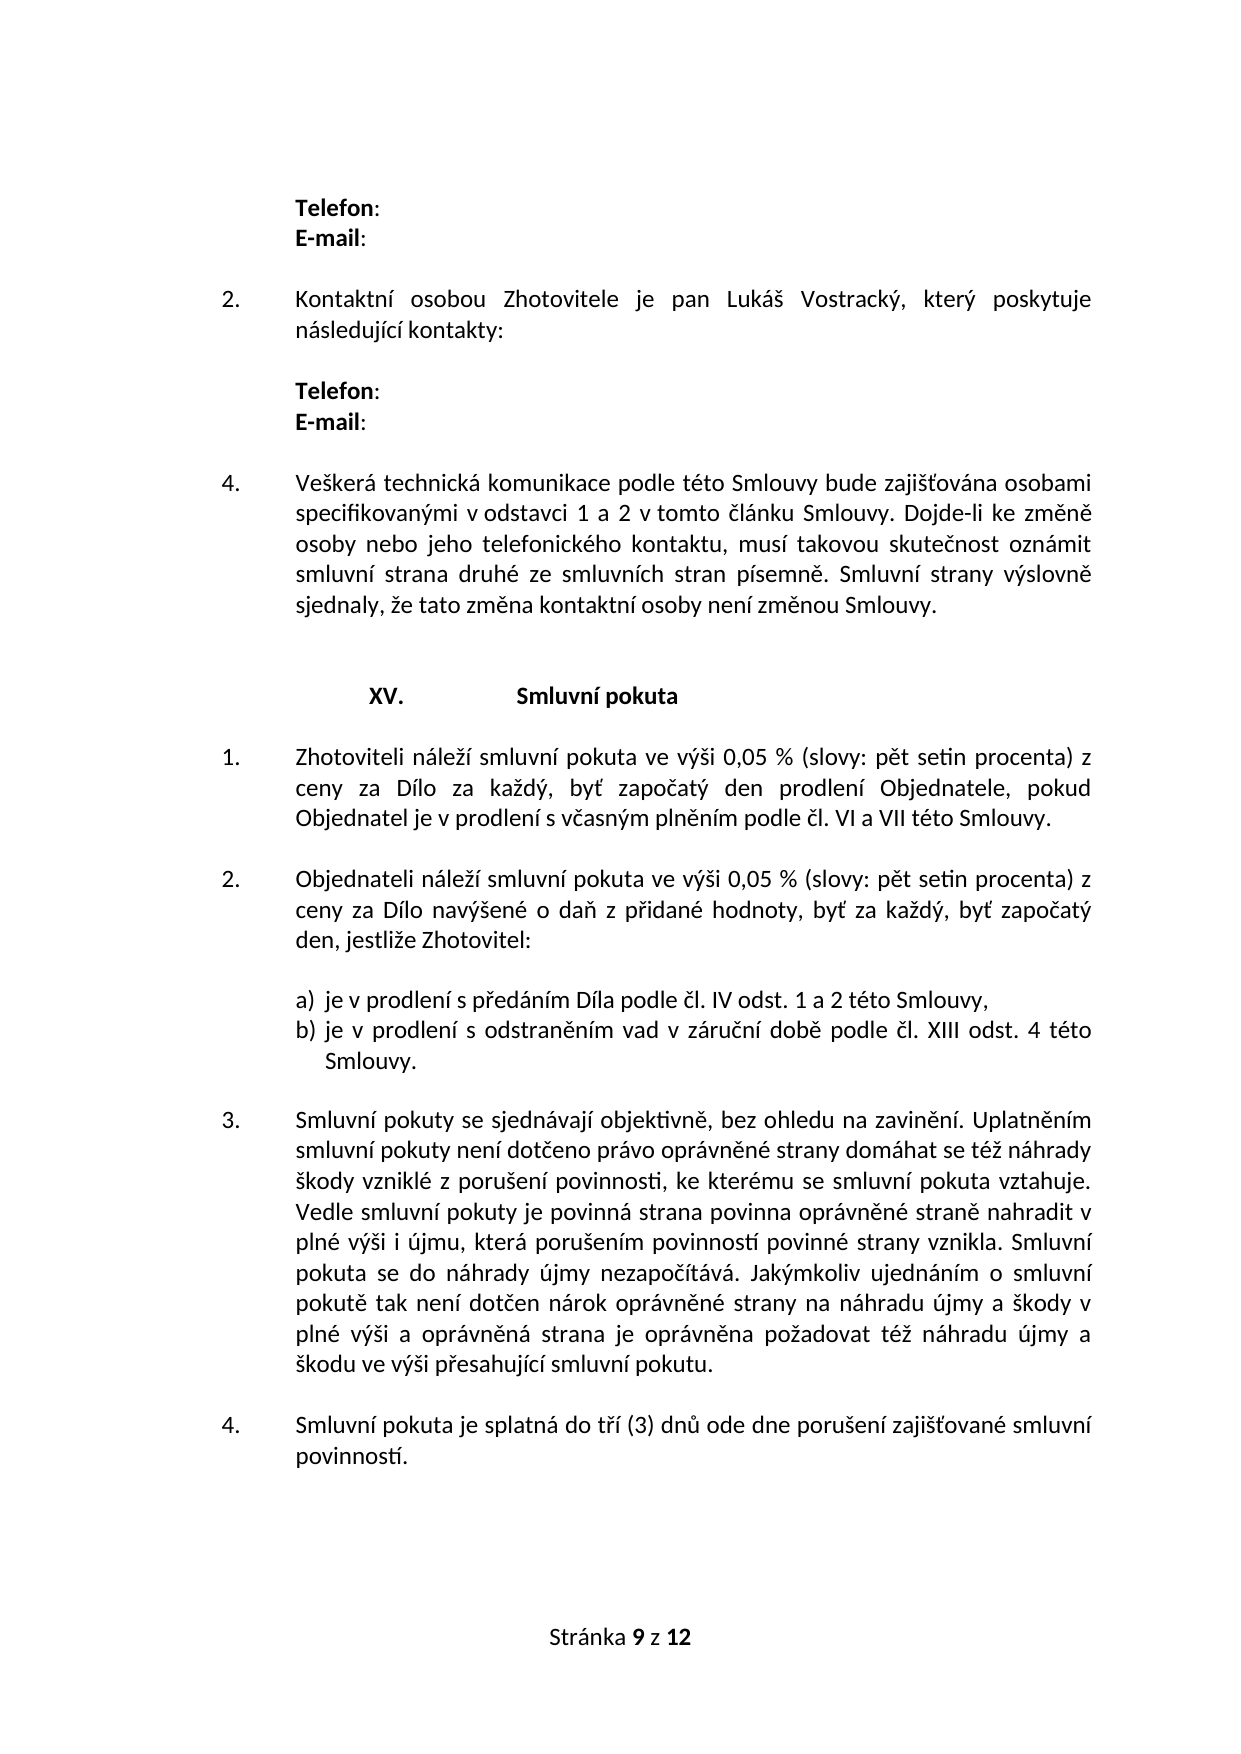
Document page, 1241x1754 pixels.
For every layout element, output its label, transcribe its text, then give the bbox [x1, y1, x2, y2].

list je v prodlení s předáním Díla podle čl. IV odst. 1 a 2 této Smlouvy, [295, 984, 1093, 1014]
list 2. Kontaktní osobou Zhotovitele je pan Lukáš Vostracký, který poskytuje následující kontakty: [221, 284, 1093, 345]
list Zhotoviteli náleží smluvní pokuta ve výši 0,05 % (slovy: pět setin procenta) z ceny za Dílo za každý, byť započatý den prodlení Objednatele, pokud Objednatel je v prodlení s včasným plněním podle čl. VI a VII této Smlouvy. [221, 741, 1093, 833]
list Smluvní pokuty se sjednávají objektivně, bez ohledu na zavinění. Uplatněním smluvní pokuty není dotčeno právo oprávněné strany domáhat se též náhrady škody vzniklé z porušení povinnosti, ke kterému se smluvní pokuta vztahuje. Vedle smluvní pokuty je povinná strana povinna oprávněné straně nahradit v plné výši i újmu, která porušením povinností povinné strany vznikla. Smluvní pokuta se do náhrady újmy nezapočítává. Jakýmkoliv ujednáním o smluvní pokutě tak není dotčen nárok oprávněné strany na náhradu újmy a škody v plné výši a oprávněná strana je oprávněna požadovat též náhradu újmy a škodu ve výši přesahující smluvní pokutu. [221, 1104, 1093, 1379]
list E-mail: [259, 223, 1093, 253]
list E-mail: [221, 406, 1093, 436]
list Telefon: [259, 192, 1093, 223]
list XV. Smluvní pokuta [295, 680, 1093, 711]
list Objednateli náleží smluvní pokuta ve výši 0,05 % (slovy: pět setin procenta) z ceny za Dílo navýšené o daň z přidané hodnoty, byť za každý, byť započatý den, jestliže Zhotovitel: [221, 863, 1093, 955]
list Smluvní pokuta je splatná do tří (3) dnů ode dne porušení zajišťované smluvní povinností. [221, 1409, 1093, 1470]
list je v prodlení s odstraněním vad v záruční době podle čl. XIII odst. 4 této Smlouvy. [295, 1014, 1093, 1075]
list Telefon: [221, 375, 1093, 406]
list Veškerá technická komunikace podle této Smlouvy bude zajišťována osobami specifikovanými v odstavci 1 a 2 v tomto článku Smlouvy. Dojde-li ke změně osoby nebo jeho telefonického kontaktu, musí takovou skutečnost oznámit smluvní strana druhé ze smluvních stran písemně. Smluvní strany výslovně sjednaly, že tato změna kontaktní osoby není změnou Smlouvy. [221, 467, 1093, 619]
